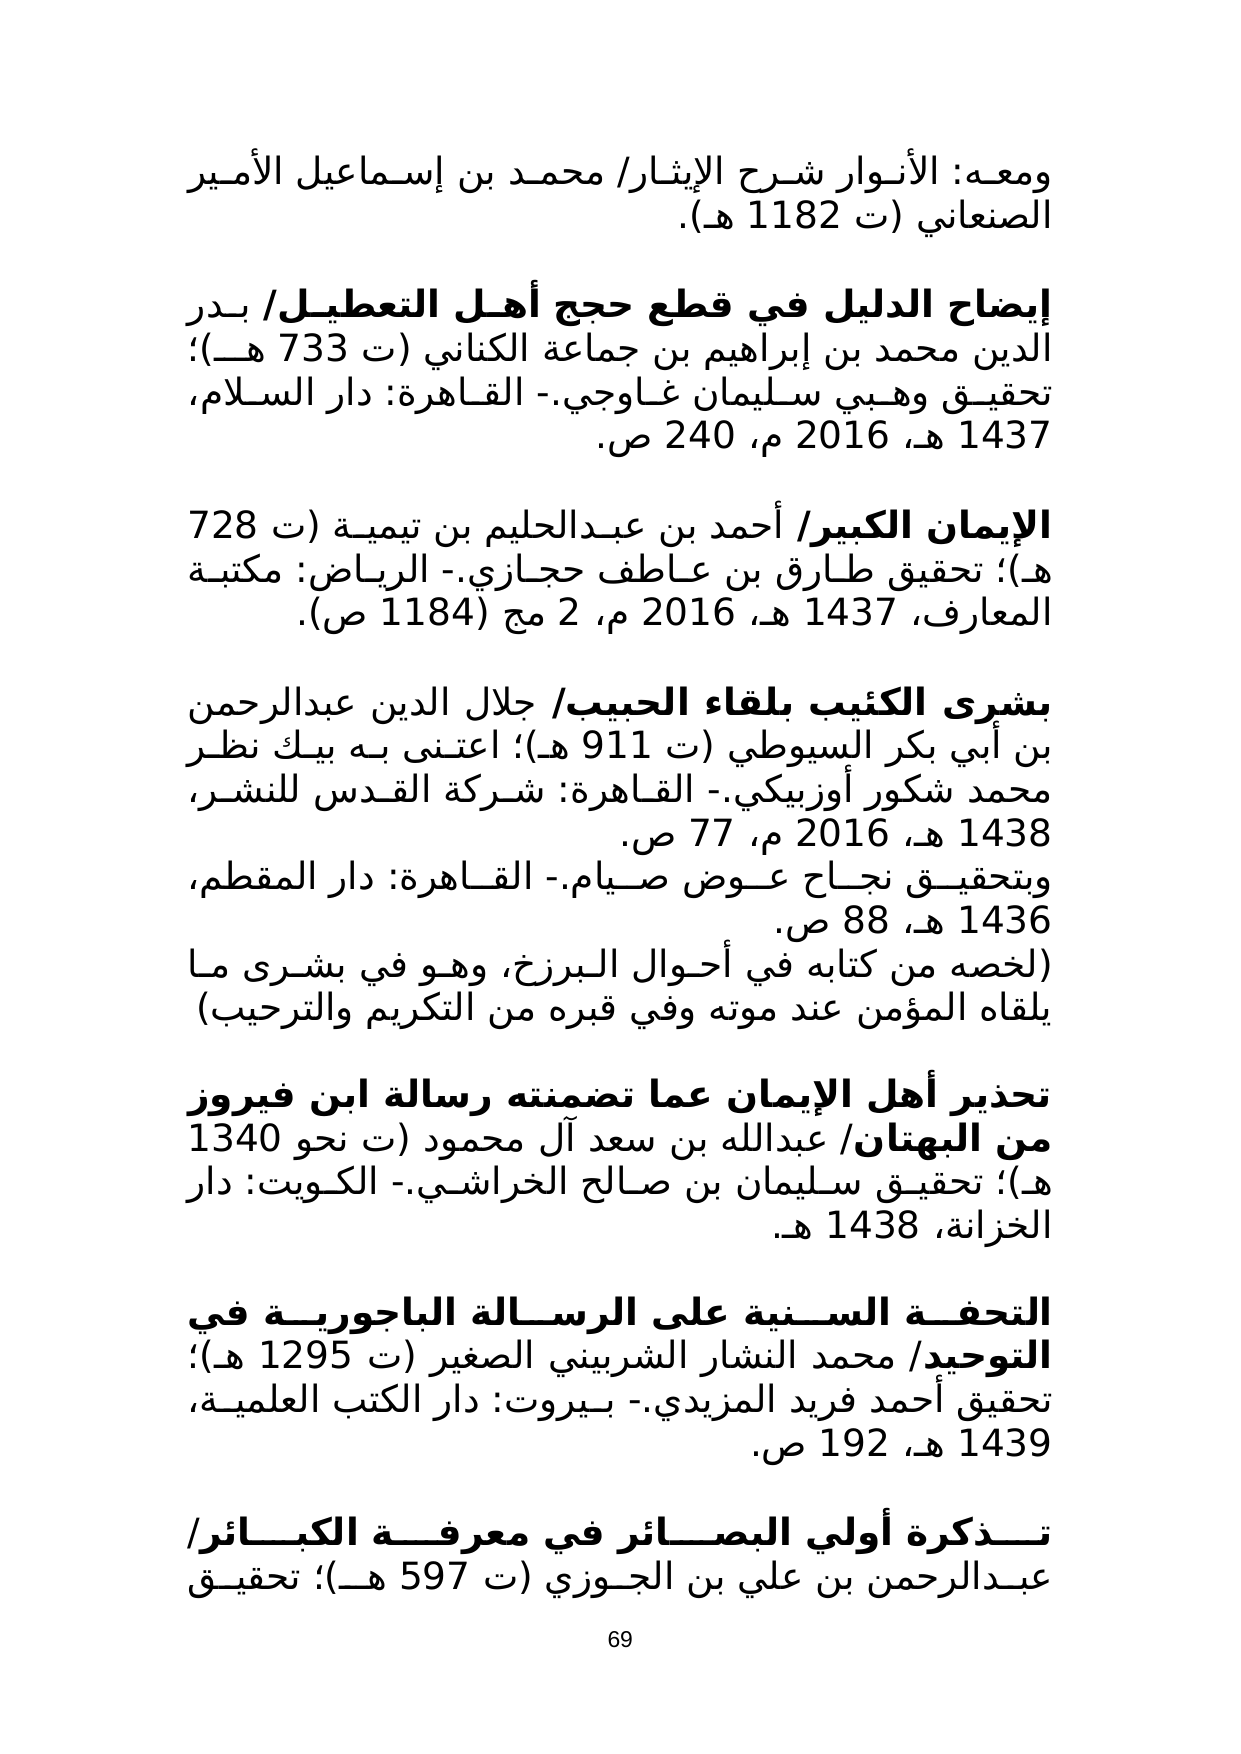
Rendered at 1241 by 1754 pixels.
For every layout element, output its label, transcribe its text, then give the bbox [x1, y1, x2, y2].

text إيضاح الدليل في قطع حجج أهل التعطيل/ بدر الدين محمد بن إبراهيم بن جماعة الكناني (ت 733 هـ)؛ تحقيق وهبي سليمان غاوجي.- القاهرة: دار السلام، 1437 هـ، 2016 م، 240 ص. [187, 283, 1053, 458]
text ومعه: الأنوار شرح الإيثار/ محمد بن إسماعيل الأمير الصنعاني (ت 1182 هـ). [187, 150, 1053, 237]
text الإيمان الكبير/ أحمد بن عبدالحليم بن تيمية (ت 728 هـ)؛ تحقيق طارق بن عاطف حجازي.- الرياض: مكتبة المعارف، 1437 هـ، 2016 م، 2 مج (1184 ص). [187, 503, 1053, 634]
text بشرى الكئيب بلقاء الحبيب/ جلال الدين عبدالرحمن بن أبي بكر السيوطي (ت 911 هـ)؛ اعتنى به بيك نظر محمد شكور أوزبيكي.- القاهرة: شركة القدس للنشر، 1438 هـ، 2016 م، 77 ص. [187, 680, 1053, 855]
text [187, 1511, 1053, 1598]
text تحذير أهل الإيمان عما تضمنته رسالة ابن فيروز من البهتان/ عبدالله بن سعد آل محمود (ت نحو 1340 هـ)؛ تحقيق سليمان بن صالح الخراشي.- الكويت: دار الخزانة، 1438 هـ. [187, 1073, 1053, 1247]
text (لخصه من كتابه في أحوال البرزخ، وهو في بشرى ما يلقاه المؤمن عند موته وفي قبره من التكريم والترحيب) [187, 942, 1053, 1029]
text التحفة السنية على الرسالة الباجورية في التوحيد/ محمد النشار الشربيني الصغير (ت 1295 هـ)؛ تحقيق أحمد فريد المزيدي.- بيروت: دار الكتب العلمية، 1439 هـ، 192 ص. [187, 1290, 1053, 1465]
text وبتحقيق نجاح عوض صيام.- القاهرة: دار المقطم، 1436 هـ، 88 ص. [187, 855, 1053, 942]
